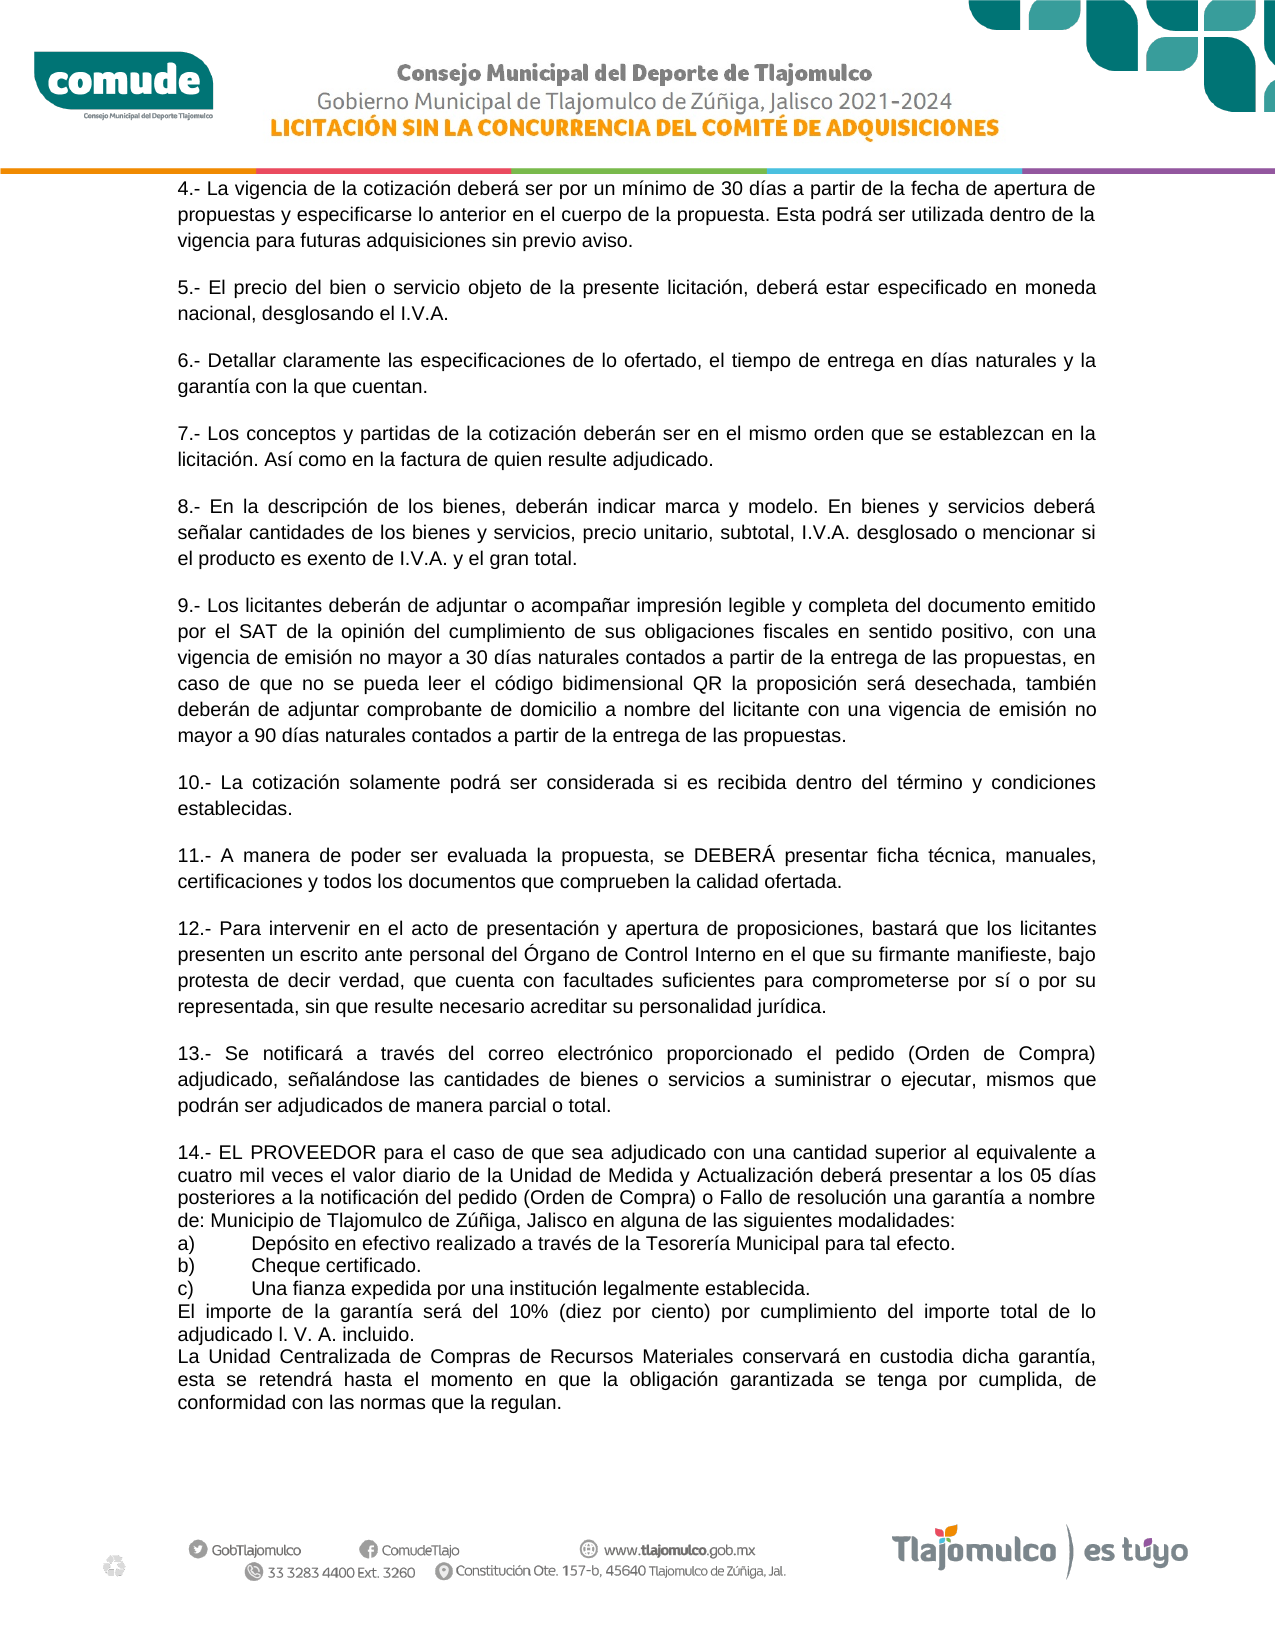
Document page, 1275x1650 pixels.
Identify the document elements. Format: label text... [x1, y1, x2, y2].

text 14.- EL PROVEEDOR para el caso de que sea adjudicado con una cantidad superior al equivalente a cuatro mil veces el valor diario de la Unidad de Medida y Actualización deberá presentar a los 05 días posteriores a la notificación del pedido (Orden de Compra) o Fallo de resolución una garantía a nombre de: Municipio de Tlajomulco de Zúñiga, Jalisco en alguna de las siguientes modalidades: [177, 1141, 1098, 1232]
text 13.- Se notificará a través del correo electrónico proporcionado el pedido (Orden de Compra) adjudicado, señalándose las cantidades de bienes o servicios a suministrar o ejecutar, mismos que podrán ser adjudicados de manera parcial o total. [177, 1042, 1098, 1117]
text 4.- La vigencia de la cotización deberá ser por un mínimo de 30 días a partir de la fecha de apertura de propuestas y especificarse lo anterior en el cuerpo de la propuesta. Esta podrá ser utilizada dentro de la vigencia para futuras adquisiciones sin previo aviso. [177, 177, 1098, 252]
text La Unidad Centralizada de Compras de Recursos Materiales conservará en custodia dicha garantía, esta se retendrá hasta el momento en que la obligación garantizada se tenga por cumplida, de conformidad con las normas que la regulan. [177, 1345, 1098, 1413]
text b) Cheque certificado. [177, 1254, 1098, 1277]
text 11.- A manera de poder ser evaluada la propuesta, se DEBERÁ presentar ficha técnica, manuales, certificaciones y todos los documentos que comprueben la calidad ofertada. [177, 844, 1098, 893]
text 5.- El precio del bien o servicio objeto de la presente licitación, deberá estar especificado en moneda nacional, desglosando el I.V.A. [177, 276, 1098, 325]
text a) Depósito en efectivo realizado a través de la Tesorería Municipal para tal efecto. [177, 1232, 1098, 1254]
text 9.- Los licitantes deberán de adjuntar o acompañar impresión legible y completa del documento emitido por el SAT de la opinión del cumplimiento de sus obligaciones fiscales en sentido positivo, con una vigencia de emisión no mayor a 30 días naturales contados a partir de la entrega de las propuestas, en caso de que no se pueda leer el código bidimensional QR la proposición será desechada, también deberán de adjuntar comprobante de domicilio a nombre del licitante con una vigencia de emisión no mayor a 90 días naturales contados a partir de la entrega de las propuestas. [177, 594, 1098, 747]
text 7.- Los conceptos y partidas de la cotización deberán ser en el mismo orden que se establezcan en la licitación. Así como en la factura de quien resulte adjudicado. [177, 422, 1098, 471]
text 10.- La cotización solamente podrá ser considerada si es recibida dentro del término y condiciones establecidas. [177, 771, 1098, 820]
text 12.- Para intervenir en el acto de presentación y apertura de proposiciones, bastará que los licitantes presenten un escrito ante personal del Órgano de Control Interno en el que su firmante manifieste, bajo protesta de decir verdad, que cuenta con facultades suficientes para comprometerse por sí o por su representada, sin que resulte necesario acreditar su personalidad jurídica. [177, 917, 1098, 1018]
picture [35, 1500, 1254, 1614]
text c) Una fianza expedida por una institución legalmente establecida. [177, 1277, 1098, 1300]
picture [0, 0, 1275, 174]
text El importe de la garantía será del 10% (diez por ciento) por cumplimiento del importe total de lo adjudicado l. V. A. incluido. [177, 1300, 1098, 1345]
text 6.- Detallar claramente las especificaciones de lo ofertado, el tiempo de entrega en días naturales y la garantía con la que cuentan. [177, 349, 1098, 398]
text 8.- En la descripción de los bienes, deberán indicar marca y modelo. En bienes y servicios deberá señalar cantidades de los bienes y servicios, precio unitario, subtotal, I.V.A. desglosado o mencionar si el producto es exento de I.V.A. y el gran total. [177, 495, 1098, 570]
